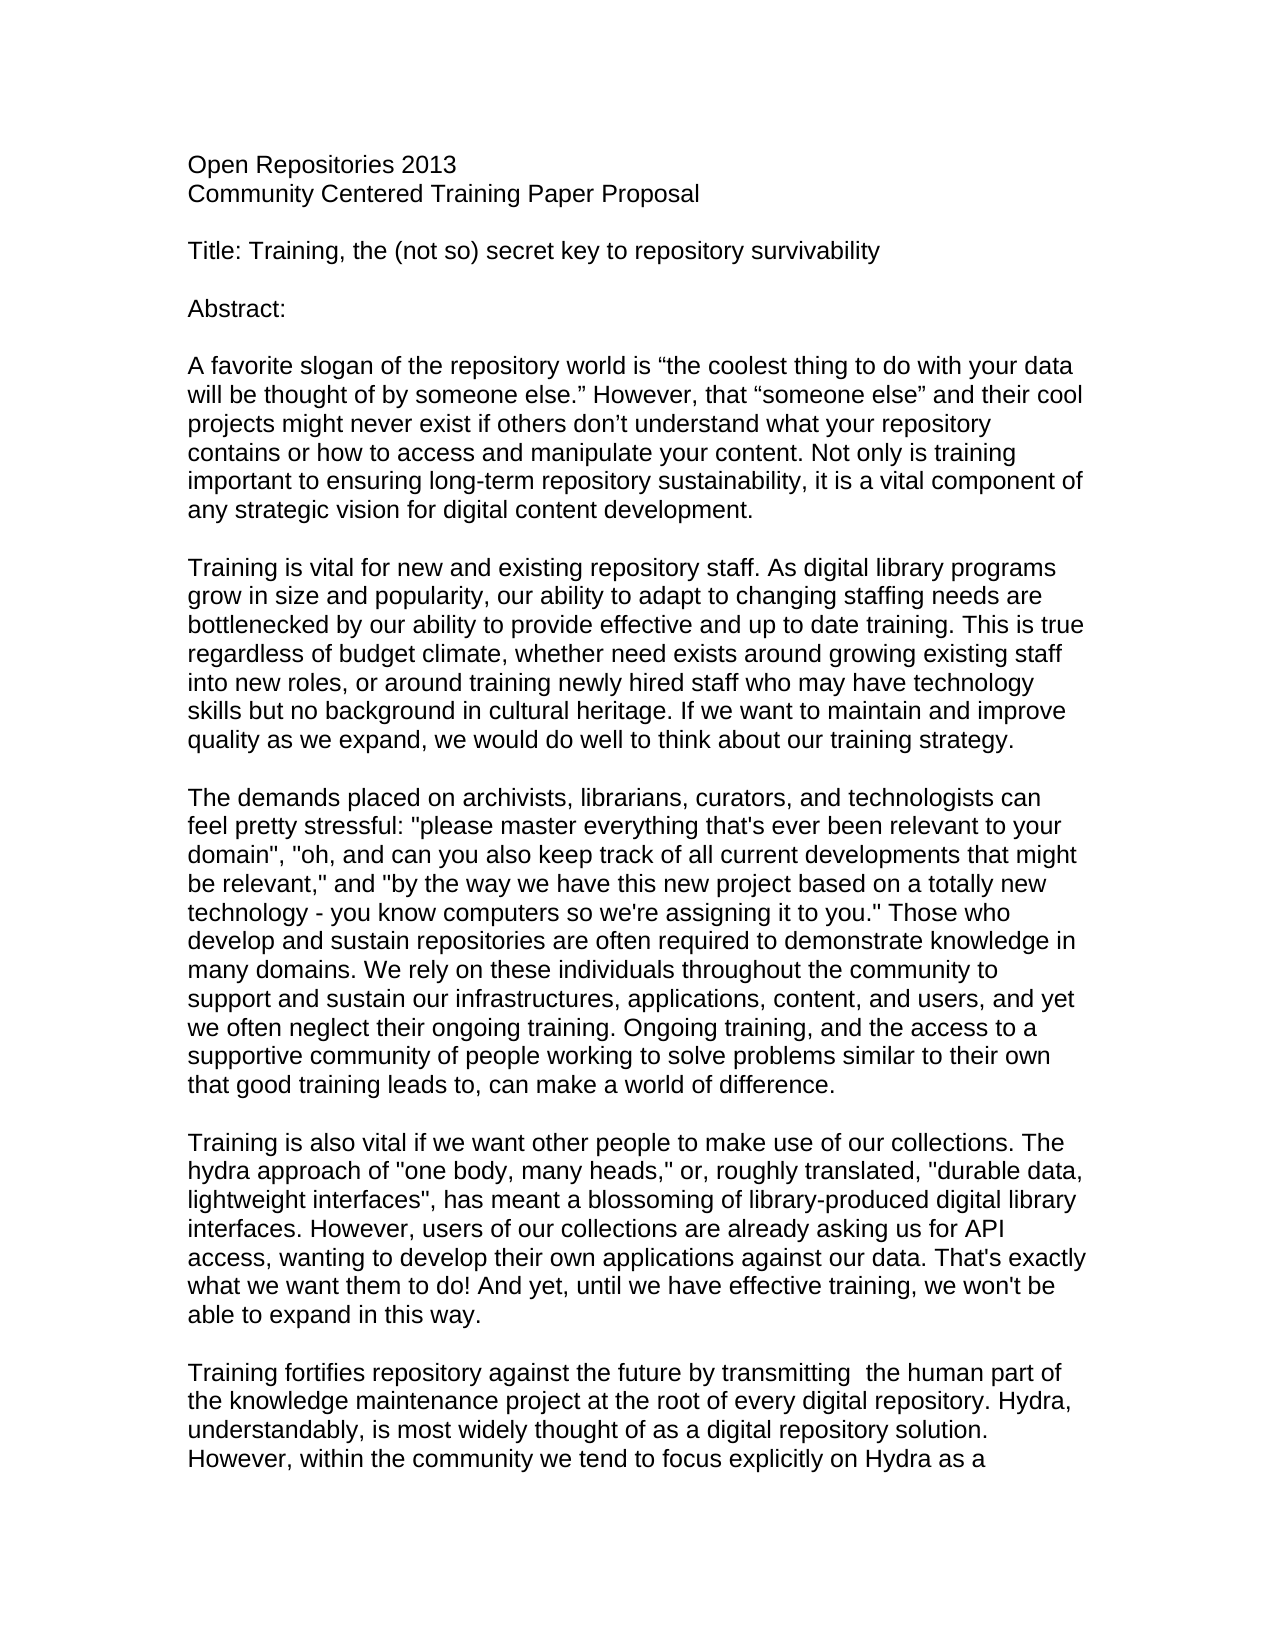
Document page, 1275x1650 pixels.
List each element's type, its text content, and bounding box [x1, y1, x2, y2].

text A favorite slogan of the repository world is “the coolest thing to do with your data will be thought of by someone else.” However, that “someone else” and their cool projects might never exist if . Not only is training important to ensuring long-term repository sustainability, it is a vital component of any strategic vision for digital content development. [187, 351, 1087, 524]
text The demands placed on archivists, librarians, curators, and technologists can feel pretty stressful: "please master everything that's ever been relevant to your domain", "oh, and can you also keep track of all current developments that might be relevant," and "by the way we have this new project based on a totally new technology - you know computers so we're assigning it to you." Ongoing training, and access to a supportive , can make a world of difference. [187, 782, 1087, 1099]
text Title: Training, the (not so) secret key to repository survivability [187, 236, 1087, 265]
text Community Centered Training Paper Proposal [187, 179, 1087, 207]
text Abstract: [187, 294, 1087, 322]
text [187, 1357, 1087, 1472]
text Training is vital for new and existing repository staff. As digital library programs grow in size and popularity, our ability to adapt to changing staffing needs bottlenecked by our ability to provide effective and up to date training. This is true regardless of budget climate, whether need exists around growing existing staff into new roles, or around training newly hired staff who may have technology skills but no background in cultural heritage. If we want to maintain quality as we expand, we would do well to think about our training strategy. [187, 552, 1087, 754]
text Training is also vital if we want other people to make use of our collections. The hydra approach of "one body, many heads," or, roughly translated, "durable data, lightweight interfaces", has meant a blossoming of library-produced digital library interfaces. However, users of our collections are already asking us for API access, wanting to develop their own applications against our data. That's exactly what we want them to do! And yet, until we have effective training, we won't be able to expand in this way. [187, 1127, 1087, 1329]
text Open Repositories 2013 [187, 150, 1087, 179]
